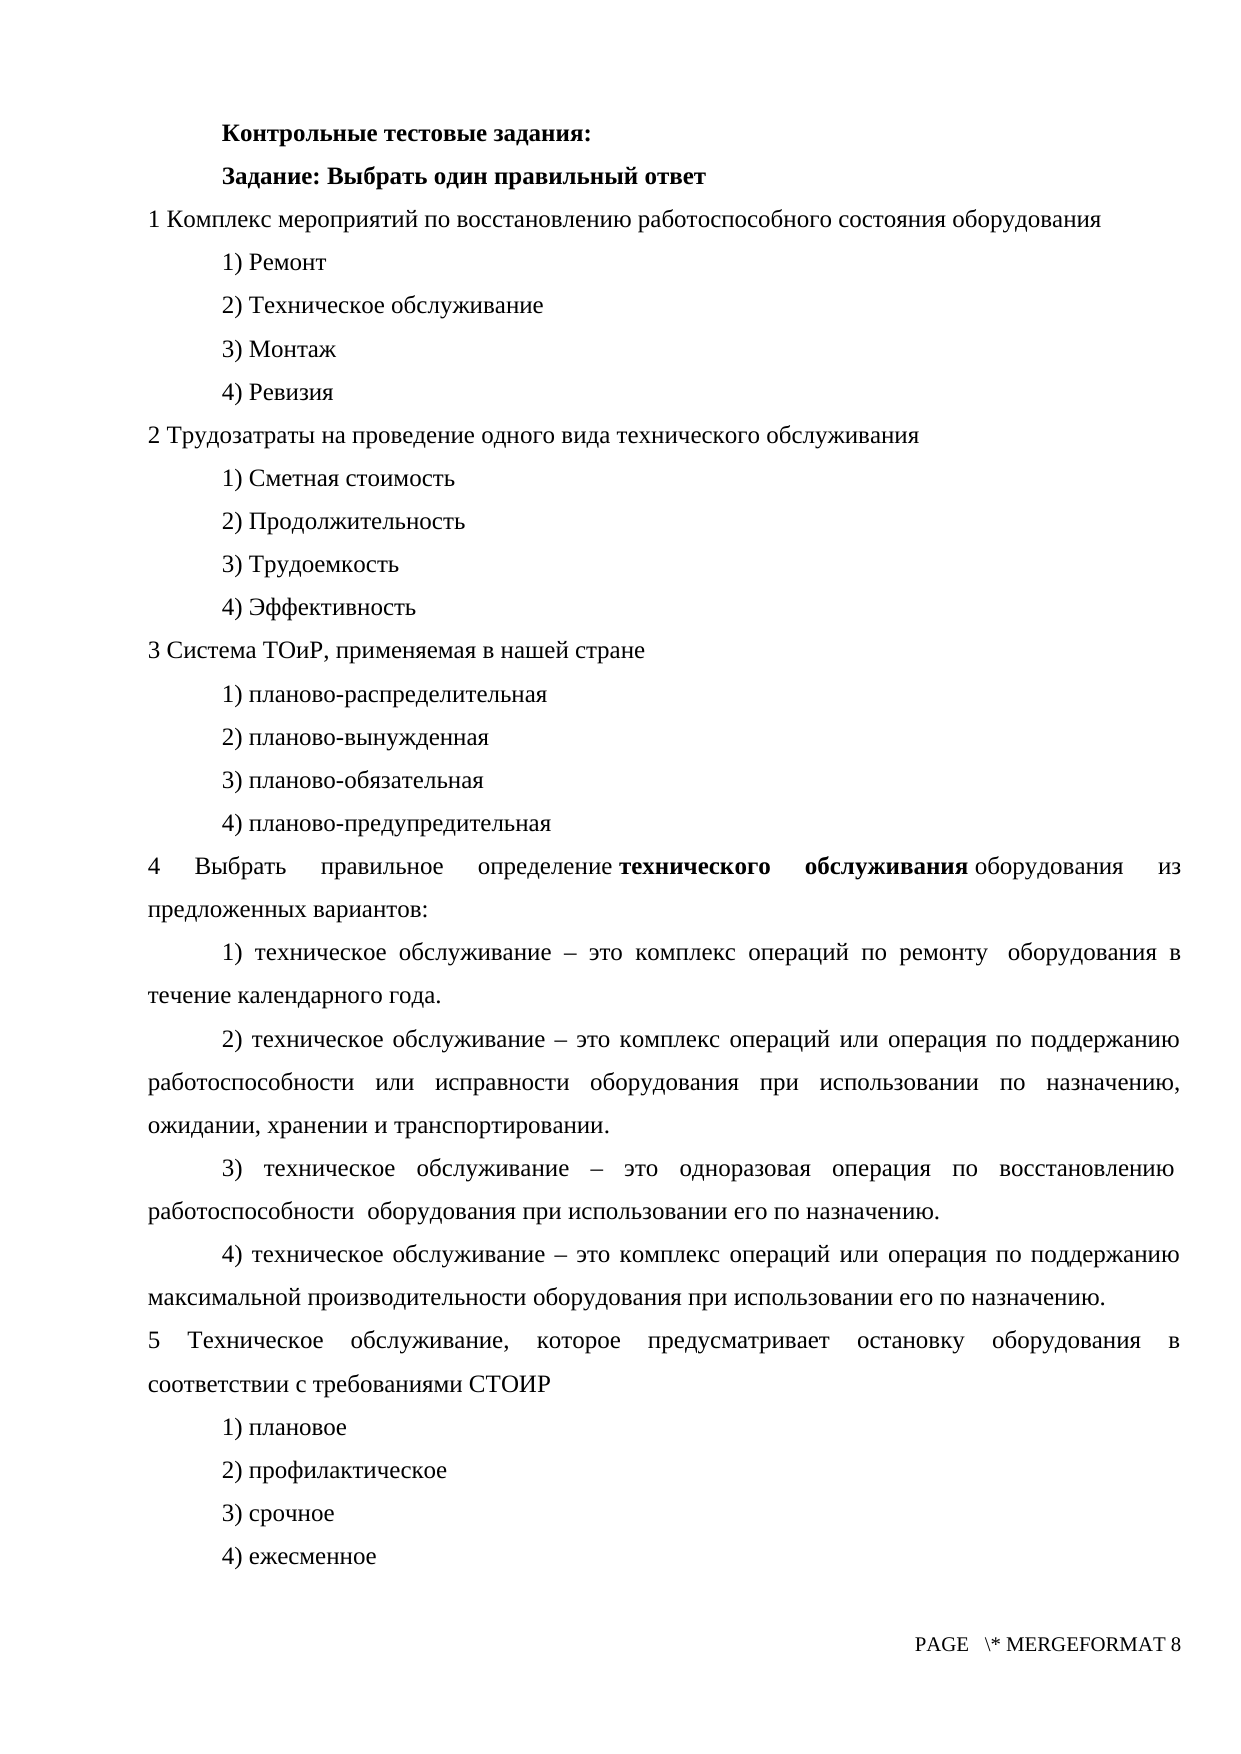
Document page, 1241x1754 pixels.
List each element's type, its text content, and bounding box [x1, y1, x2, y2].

text 2) Техническое обслуживание [148, 291, 1181, 319]
text 4) планово-предупредительная [148, 808, 1181, 837]
text Задание: Выбрать один правильный ответ [148, 161, 1181, 190]
text 4) ежесменное [148, 1541, 1181, 1570]
text 2) планово-вынужденная [148, 722, 1181, 751]
text 3) срочное [148, 1498, 1181, 1527]
text 5 Техническое обслуживание, которое предусматривает остановку оборудования в соответствии с требованиями СТОИР [148, 1326, 1181, 1397]
text 3) Трудоемкость [148, 549, 1181, 578]
text 1) техническое обслуживание – это комплекс операций по ремонту оборудования в течение календарного года. [148, 937, 1181, 1009]
text 4) техническое обслуживание – это комплекс операций или операция по поддержанию максимальной производительности оборудования при использовании его по назначению. [148, 1239, 1181, 1311]
text Контрольные тестовые задания: [148, 118, 1181, 147]
text 1) планово-распределительная [148, 679, 1181, 707]
text 2) Продолжительность [148, 506, 1181, 535]
text 3) техническое обслуживание – это одноразовая операция по восстановлению работоспособности оборудования при использовании его по назначению. [148, 1153, 1181, 1225]
text 3 Система ТОиР, применяемая в нашей стране [148, 636, 1181, 664]
text 2) профилактическое [148, 1455, 1181, 1484]
text 3) планово-обязательная [148, 765, 1181, 794]
text 3) Монтаж [148, 334, 1181, 362]
text 4) Ревизия [148, 377, 1181, 406]
text 1) Сметная стоимость [148, 463, 1181, 492]
text 1) Ремонт [148, 247, 1181, 276]
text 4) Эффективность [148, 592, 1181, 621]
text 1) плановое [148, 1412, 1181, 1441]
text 2 Трудозатраты на проведение одного вида технического обслуживания [148, 420, 1181, 449]
text 1 Комплекс мероприятий по восстановлению работоспособного состояния оборудования [148, 204, 1181, 233]
text 4 Выбрать правильное определение технического обслуживания оборудования из предложенных вариантов: [148, 851, 1181, 923]
text 2) техническое обслуживание – это комплекс операций или операция по поддержанию работоспособности или исправности оборудования при использовании по назначению, ожидании, хранении и транспортировании. [148, 1024, 1181, 1139]
